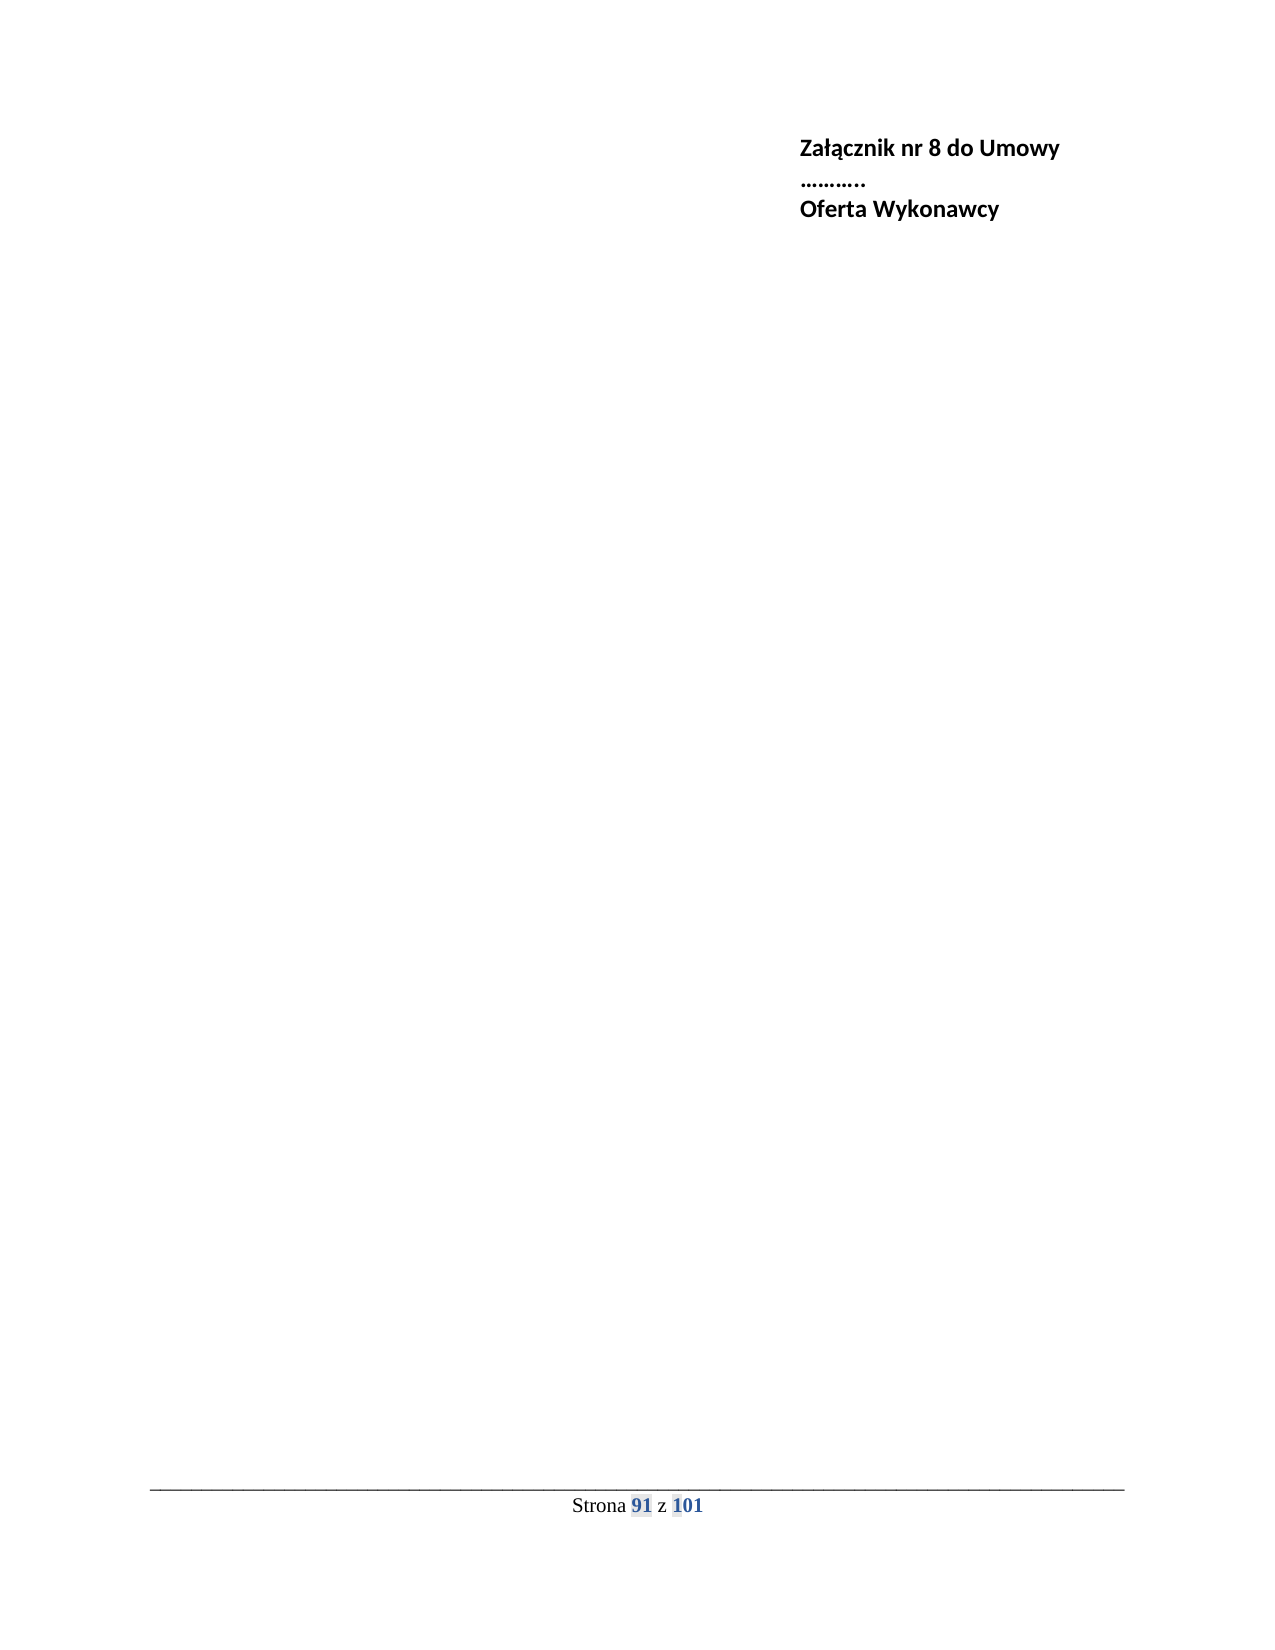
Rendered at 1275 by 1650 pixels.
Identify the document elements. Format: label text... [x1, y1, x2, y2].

subtitle Załącznik nr 8 do Umowy ……….. Oferta Wykonawcy [800, 132, 1125, 224]
